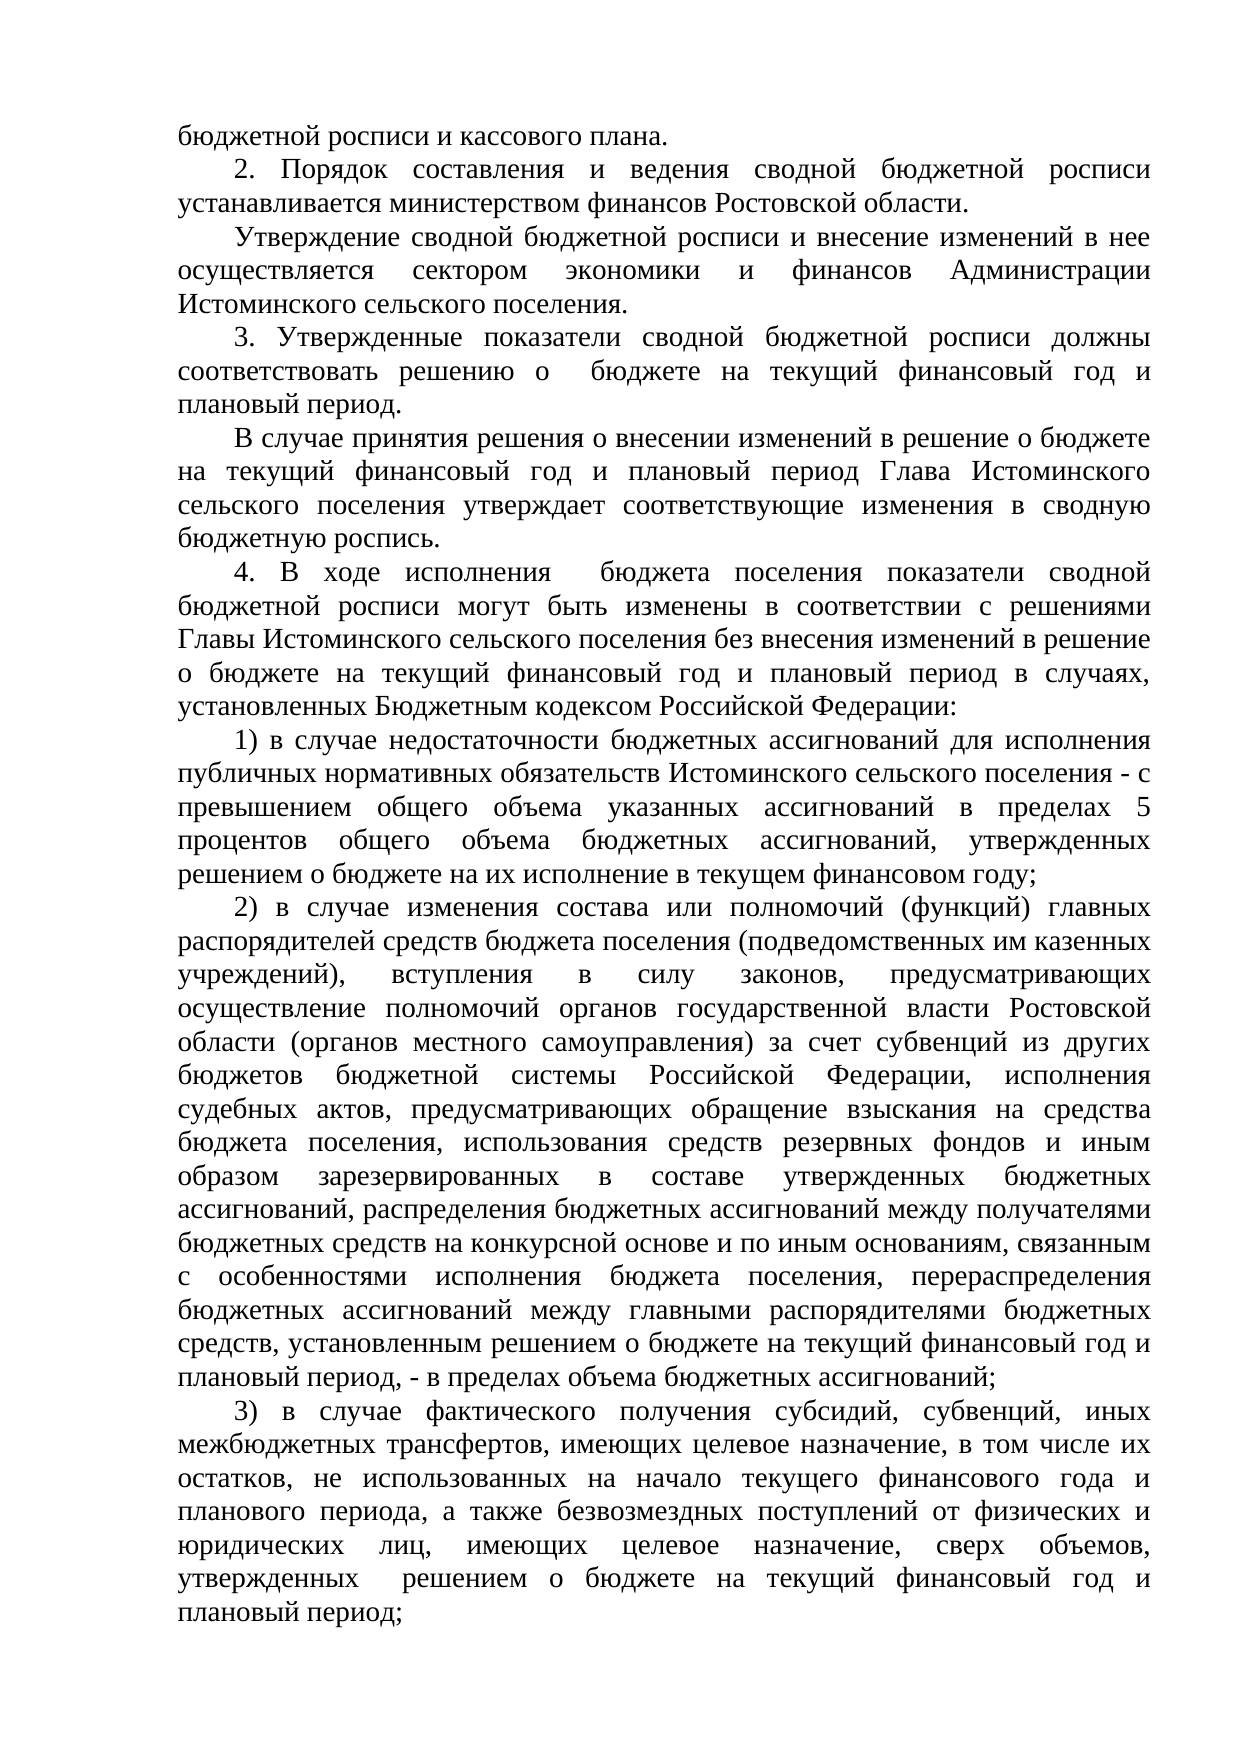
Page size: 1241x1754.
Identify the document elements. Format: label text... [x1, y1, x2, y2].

text 3) в случае фактического получения субсидий, субвенций, иных межбюджетных трансфертов, имеющих целевое назначение, в том числе их остатков, не использованных на начало текущего финансового года и планового периода, а также безвозмездных поступлений от физических и юридических лиц, имеющих целевое назначение, сверх объемов, утвержденных решением о бюджете на текущий финансовый год и плановый период; [177, 1393, 1152, 1627]
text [177, 118, 1152, 152]
text В случае принятия решения о внесении изменений в решение о бюджете на текущий финансовый год и плановый период Глава Истоминского сельского поселения утверждает соответствующие изменения в сводную бюджетную роспись. [177, 420, 1152, 554]
text 2. Порядок составления и ведения сводной бюджетной росписи устанавливается министерством финансов Ростовской области. [177, 152, 1152, 219]
text 3. Утвержденные показатели сводной бюджетной росписи должны соответствовать решению о бюджете на текущий финансовый год и плановый период. [177, 319, 1152, 420]
text 4. В ходе исполнения бюджета поселения показатели сводной бюджетной росписи могут быть изменены в соответствии с решениями Главы Истоминского сельского поселения без внесения изменений в решение о бюджете на текущий финансовый год и плановый период в случаях, установленных Бюджетным кодексом Российской Федерации: [177, 554, 1152, 722]
text 2) в случае изменения состава или полномочий (функций) главных распорядителей средств бюджета поселения (подведомственных им казенных учреждений), вступления в силу законов, предусматривающих осуществление полномочий органов государственной власти Ростовской области (органов местного самоуправления) за счет субвенций из других бюджетов бюджетной системы Российской Федерации, исполнения судебных актов, предусматривающих обращение взыскания на средства бюджета поселения, использования средств резервных фондов и иным образом зарезервированных в составе утвержденных бюджетных ассигнований, распределения бюджетных ассигнований между получателями бюджетных средств на конкурсной основе и по иным основаниям, связанным с особенностями исполнения бюджета поселения, перераспределения бюджетных ассигнований между главными распорядителями бюджетных средств, установленным решением о бюджете на текущий финансовый год и плановый период, - в пределах объема бюджетных ассигнований; [177, 889, 1152, 1393]
text 1) в случае недостаточности бюджетных ассигнований для исполнения публичных нормативных обязательств Истоминского сельского поселения - с превышением общего объема указанных ассигнований в пределах 5 процентов общего объема бюджетных ассигнований, утвержденных решением о бюджете на их исполнение в текущем финансовом году; [177, 722, 1152, 889]
text Утверждение сводной бюджетной росписи и внесение изменений в нее осуществляется сектором экономики и финансов Администрации Истоминского сельского поселения. [177, 219, 1152, 319]
